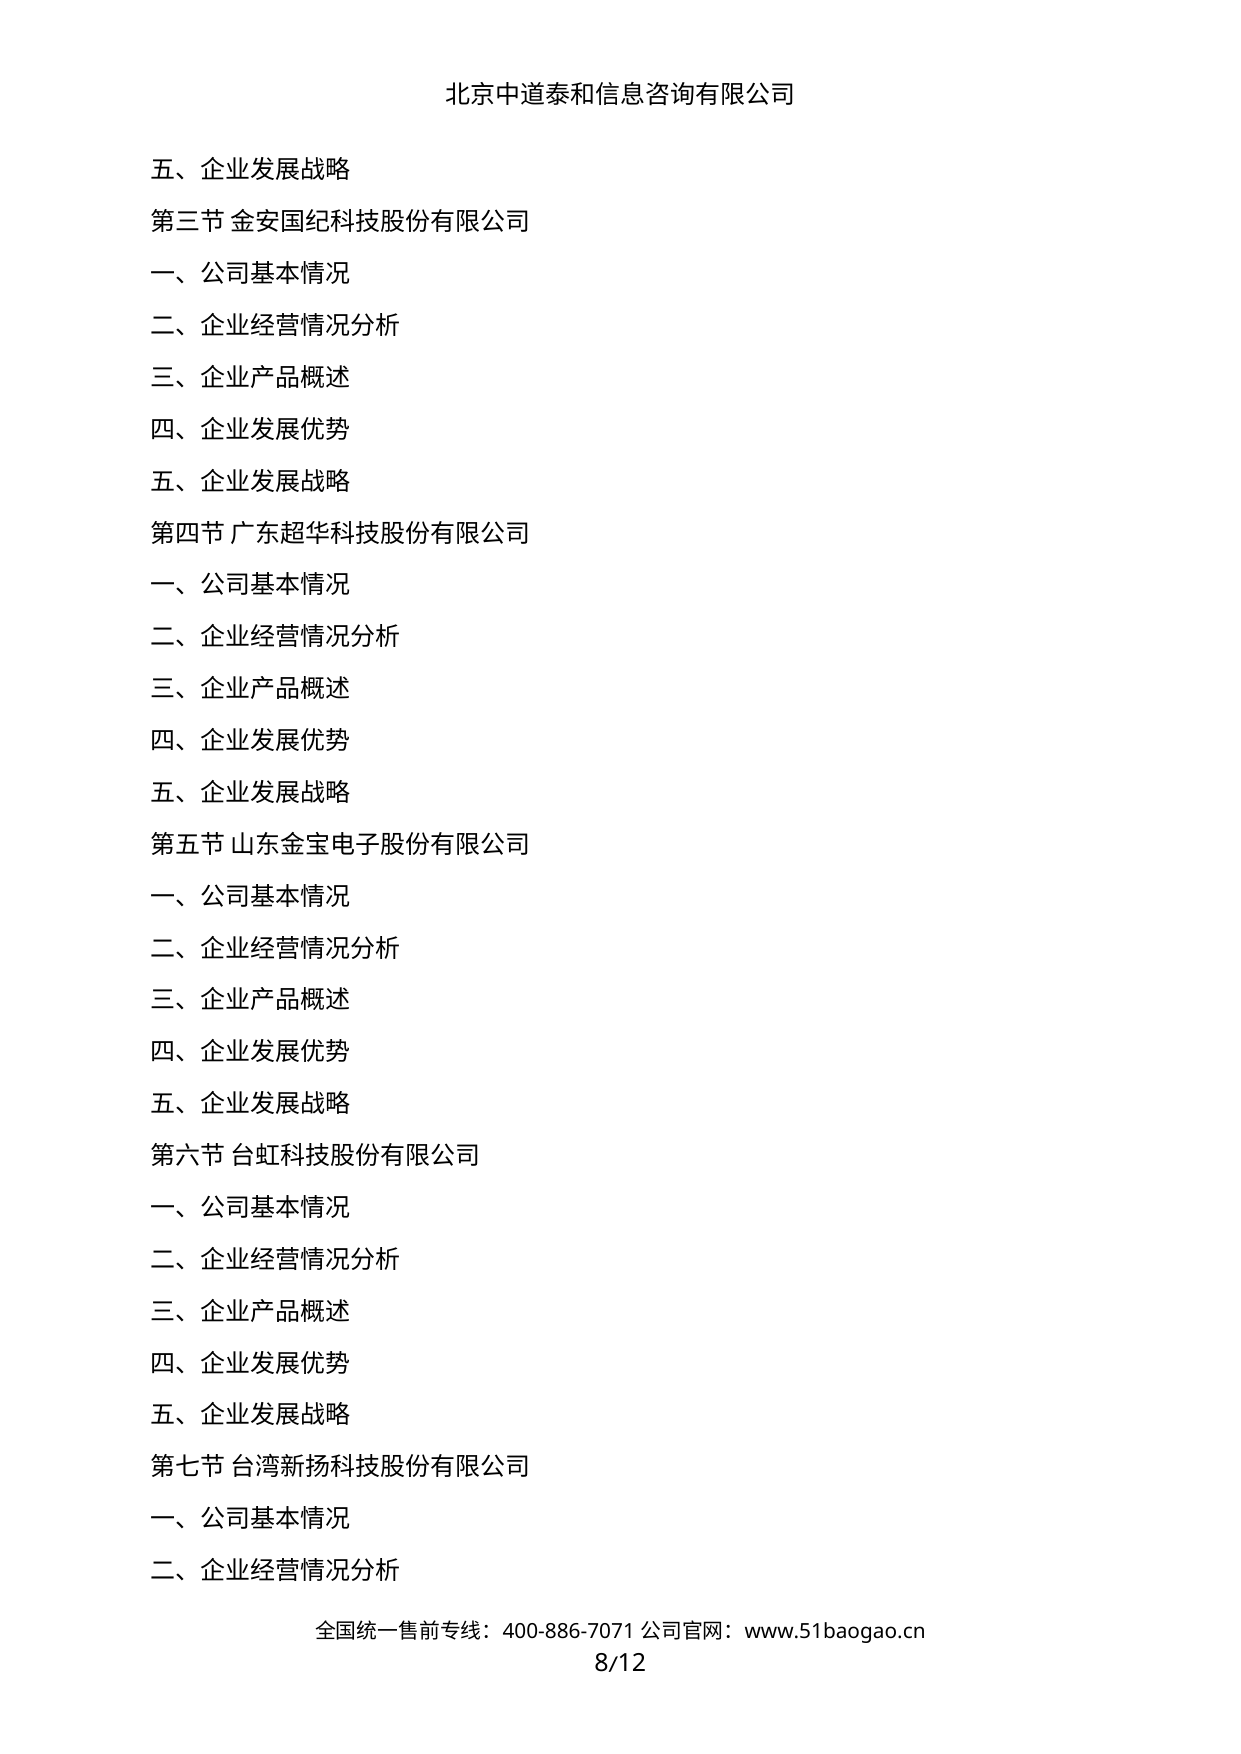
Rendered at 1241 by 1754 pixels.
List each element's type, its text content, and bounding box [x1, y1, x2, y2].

text 一、公司基本情况 [150, 876, 1090, 912]
text 四、企业发展优势 [150, 1343, 1090, 1379]
text 第六节 台虹科技股份有限公司 [150, 1136, 1090, 1172]
text 四、企业发展优势 [150, 1032, 1090, 1068]
text 第三节 金安国纪科技股份有限公司 [150, 202, 1090, 238]
text 三、企业产品概述 [150, 980, 1090, 1016]
text 一、公司基本情况 [150, 565, 1090, 601]
text 第七节 台湾新扬科技股份有限公司 [150, 1447, 1090, 1483]
text 五、企业发展战略 [150, 1084, 1090, 1120]
text 五、企业发展战略 [150, 150, 1090, 186]
text 第五节 山东金宝电子股份有限公司 [150, 824, 1090, 861]
text 五、企业发展战略 [150, 1395, 1090, 1431]
text 五、企业发展战略 [150, 772, 1090, 809]
text 一、公司基本情况 [150, 1499, 1090, 1535]
text 三、企业产品概述 [150, 1291, 1090, 1327]
text 二、企业经营情况分析 [150, 617, 1090, 653]
text 二、企业经营情况分析 [150, 928, 1090, 964]
text 一、公司基本情况 [150, 254, 1090, 290]
text 三、企业产品概述 [150, 669, 1090, 705]
text 四、企业发展优势 [150, 721, 1090, 757]
text 三、企业产品概述 [150, 357, 1090, 394]
text 一、公司基本情况 [150, 1187, 1090, 1224]
text 二、企业经营情况分析 [150, 1551, 1090, 1587]
text 第四节 广东超华科技股份有限公司 [150, 513, 1090, 549]
text 二、企业经营情况分析 [150, 1239, 1090, 1276]
text 五、企业发展战略 [150, 461, 1090, 497]
text 四、企业发展优势 [150, 409, 1090, 446]
text 二、企业经营情况分析 [150, 306, 1090, 342]
